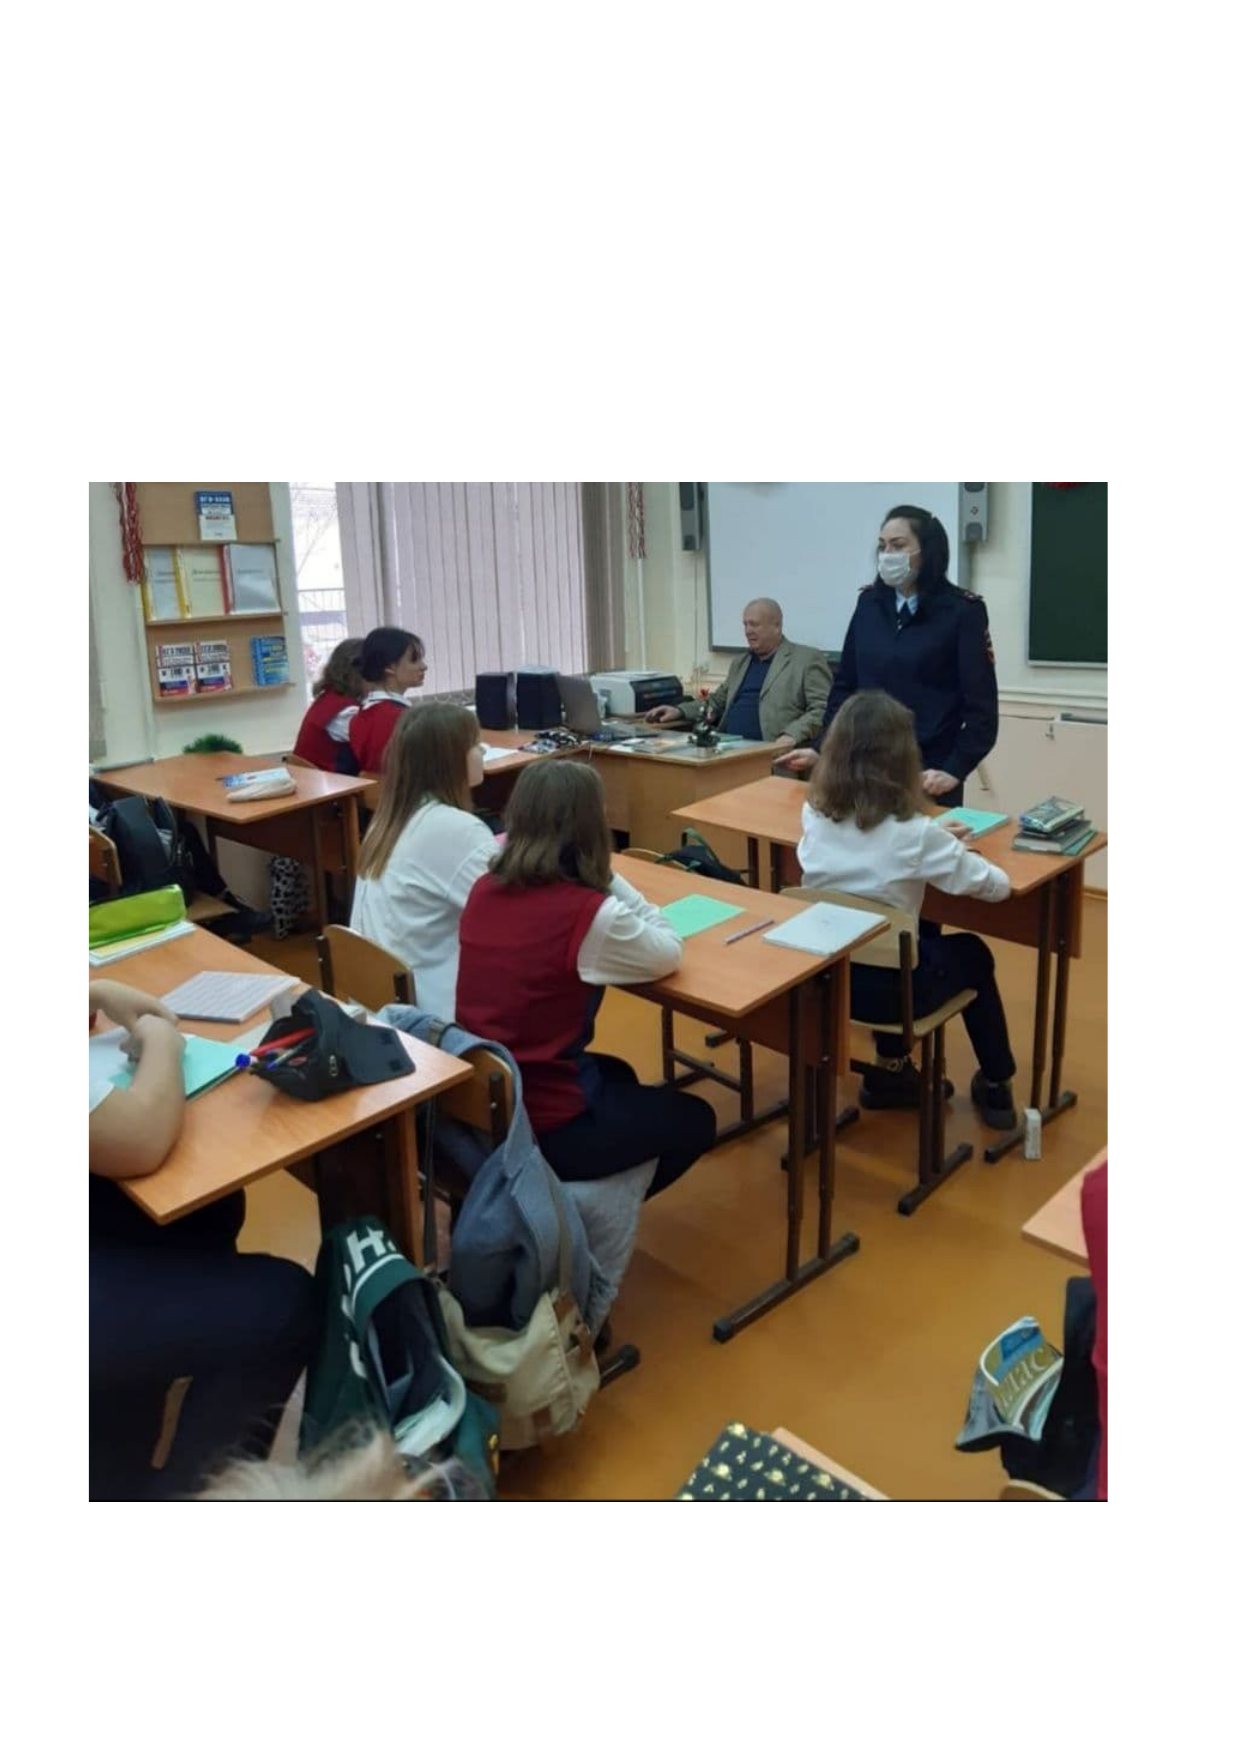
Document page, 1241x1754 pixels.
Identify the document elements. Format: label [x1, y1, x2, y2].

picture [88, 482, 1108, 1502]
